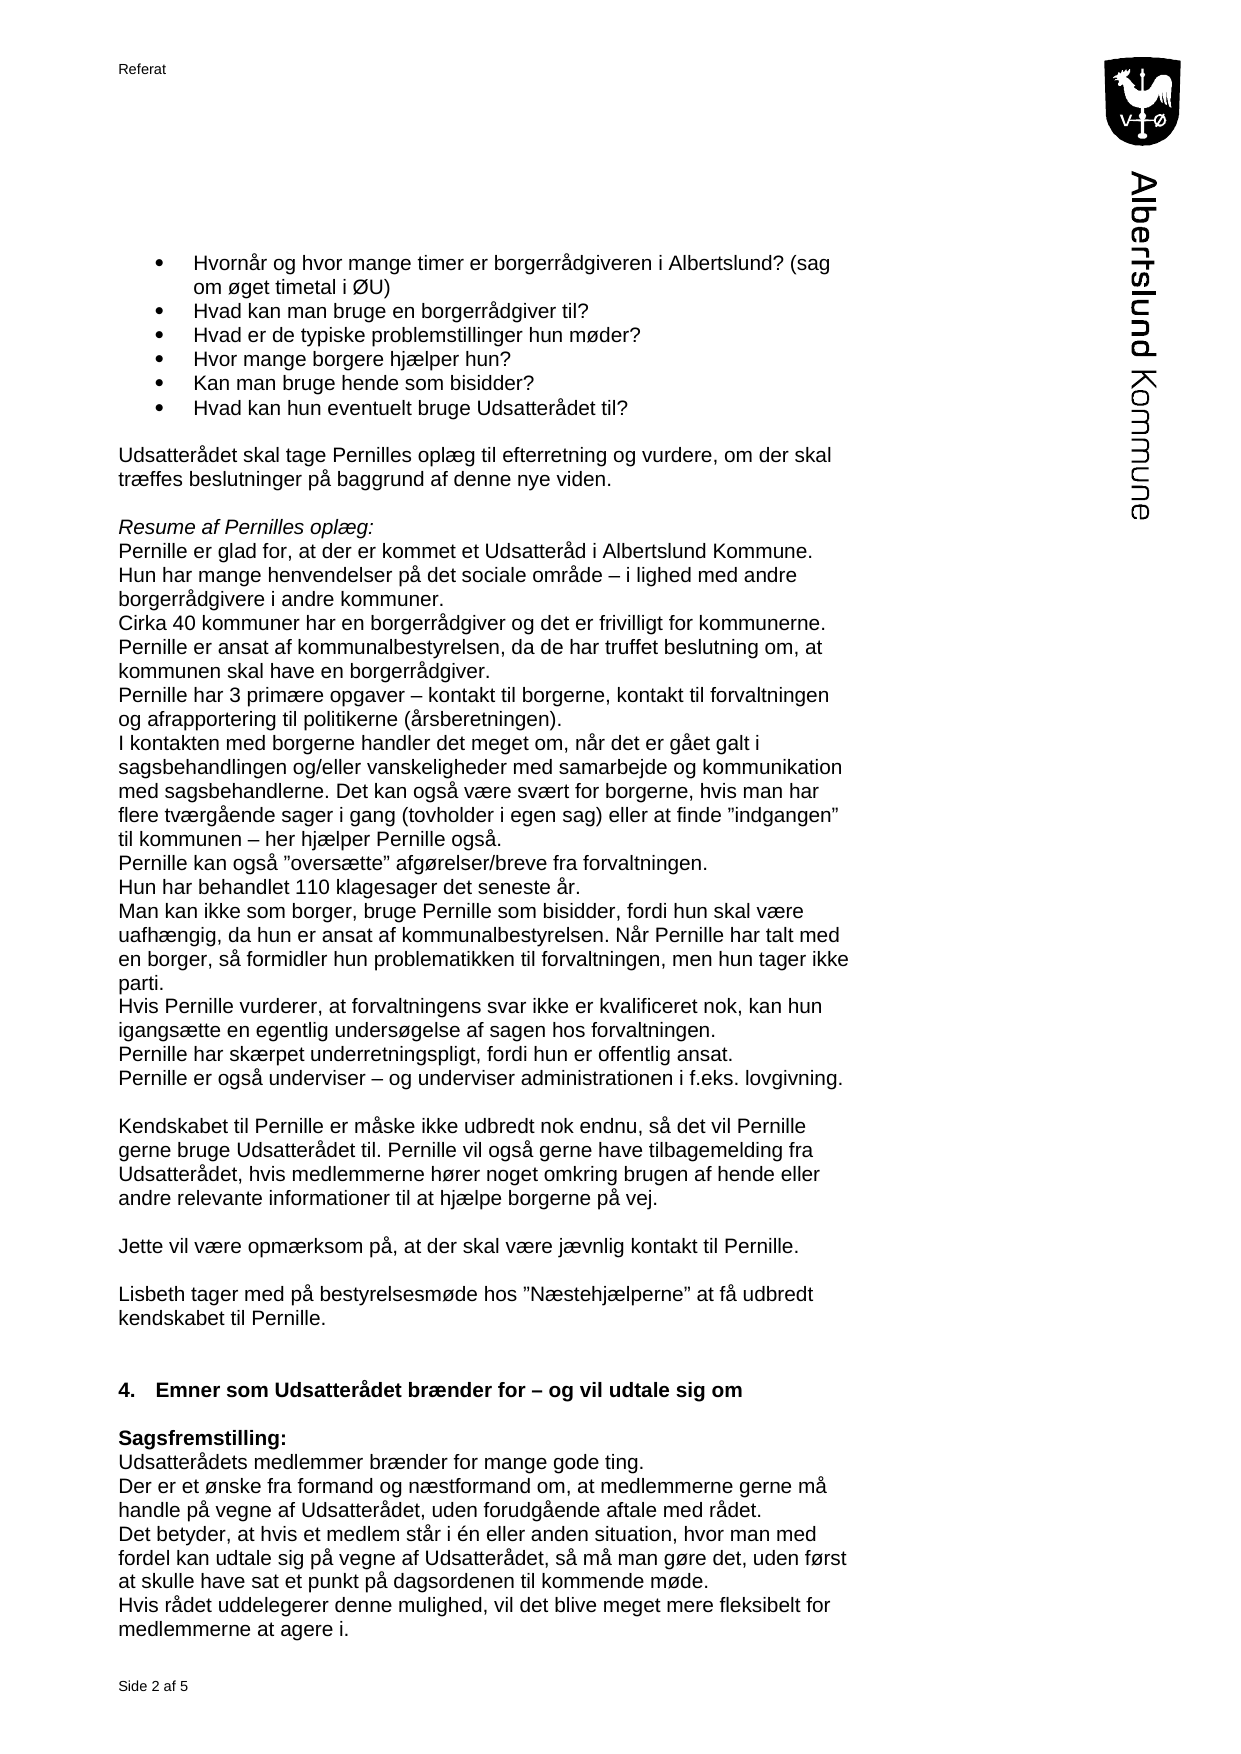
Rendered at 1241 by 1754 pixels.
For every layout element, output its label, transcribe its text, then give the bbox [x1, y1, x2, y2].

text Pernille har 3 primære opgaver – kontakt til borgerne, kontakt til forvaltningen og afrapportering til politikerne (årsberetningen). [118, 683, 856, 731]
text Hvis Pernille vurderer, at forvaltningens svar ikke er kvalificeret nok, kan hun igangsætte en egentlig undersøgelse af sagen hos forvaltningen. [118, 994, 856, 1042]
list Kan man bruge hende som bisidder? [156, 371, 856, 395]
text Man kan ikke som borger, bruge Pernille som bisidder, fordi hun skal være uafhængig, da hun er ansat af kommunalbestyrelsen. Når Pernille har talt med en borger, så formidler hun problematikken til forvaltningen, men hun tager ikke parti. [118, 898, 856, 994]
text Hvis rådet uddelegerer denne mulighed, vil det blive meget mere fleksibelt for medlemmerne at agere i. [118, 1593, 856, 1641]
text Jette vil være opmærksom på, at der skal være jævnlig kontakt til Pernille. [118, 1234, 856, 1258]
text Pernille har skærpet underretningspligt, fordi hun er offentlig ansat. [118, 1042, 856, 1066]
list Hvad er de typiske problemstillinger hun møder? [156, 323, 856, 347]
text Udsatterådets medlemmer brænder for mange gode ting. [118, 1449, 856, 1473]
text Pernille er også underviser – og underviser administrationen i f.eks. lovgivning. [118, 1066, 856, 1090]
text Pernille er glad for, at der er kommet et Udsatteråd i Albertslund Kommune. Hun har mange henvendelser på det sociale område – i lighed med andre borgerrådgivere i andre kommuner. [118, 539, 856, 611]
list Hvornår og hvor mange timer er borgerrådgiveren i Albertslund? (sag om øget timetal i ØU) [156, 251, 856, 299]
text Udsatterådet skal tage Pernilles oplæg til efterretning og vurdere, om der skal træffes beslutninger på baggrund af denne nye viden. [118, 443, 856, 491]
text Cirka 40 kommuner har en borgerrådgiver og det er frivilligt for kommunerne. Pernille er ansat af kommunalbestyrelsen, da de har truffet beslutning om, at kommunen skal have en borgerrådgiver. [118, 611, 856, 683]
text I kontakten med borgerne handler det meget om, når det er gået galt i sagsbehandlingen og/eller vanskeligheder med samarbejde og kommunikation med sagsbehandlerne. Det kan også være svært for borgerne, hvis man har flere tværgående sager i gang (tovholder i egen sag) eller at finde ”indgangen” til kommunen – her hjælper Pernille også. [118, 731, 856, 851]
text Resume af Pernilles oplæg: [118, 515, 856, 539]
text Sagsfremstilling: [118, 1426, 856, 1449]
text Det betyder, at hvis et medlem står i én eller anden situation, hvor man med fordel kan udtale sig på vegne af Udsatterådet, så må man gøre det, uden først at skulle have sat et punkt på dagsordenen til kommende møde. [118, 1521, 856, 1593]
text Der er et ønske fra formand og næstformand om, at medlemmerne gerne må handle på vegne af Udsatterådet, uden forudgående aftale med rådet. [118, 1473, 856, 1521]
text Pernille kan også ”oversætte” afgørelser/breve fra forvaltningen. [118, 851, 856, 874]
list Hvad kan man bruge en borgerrådgiver til? [156, 299, 856, 323]
text Lisbeth tager med på bestyrelsesmøde hos ”Næstehjælperne” at få udbredt kendskabet til Pernille. [118, 1282, 856, 1330]
list Hvor mange borgere hjælper hun? [156, 347, 856, 371]
text Hun har behandlet 110 klagesager det seneste år. [118, 874, 856, 898]
subtitle Emner som Udsatterådet brænder for – og vil udtale sig om [118, 1378, 856, 1402]
list Hvad kan hun eventuelt bruge Udsatterådet til? [156, 395, 856, 443]
text Kendskabet til Pernille er måske ikke udbredt nok endnu, så det vil Pernille gerne bruge Udsatterådet til. Pernille vil også gerne have tilbagemelding fra Udsatterådet, hvis medlemmerne hører noget omkring brugen af hende eller andre relevante informationer til at hjælpe borgerne på vej. [118, 1114, 856, 1210]
